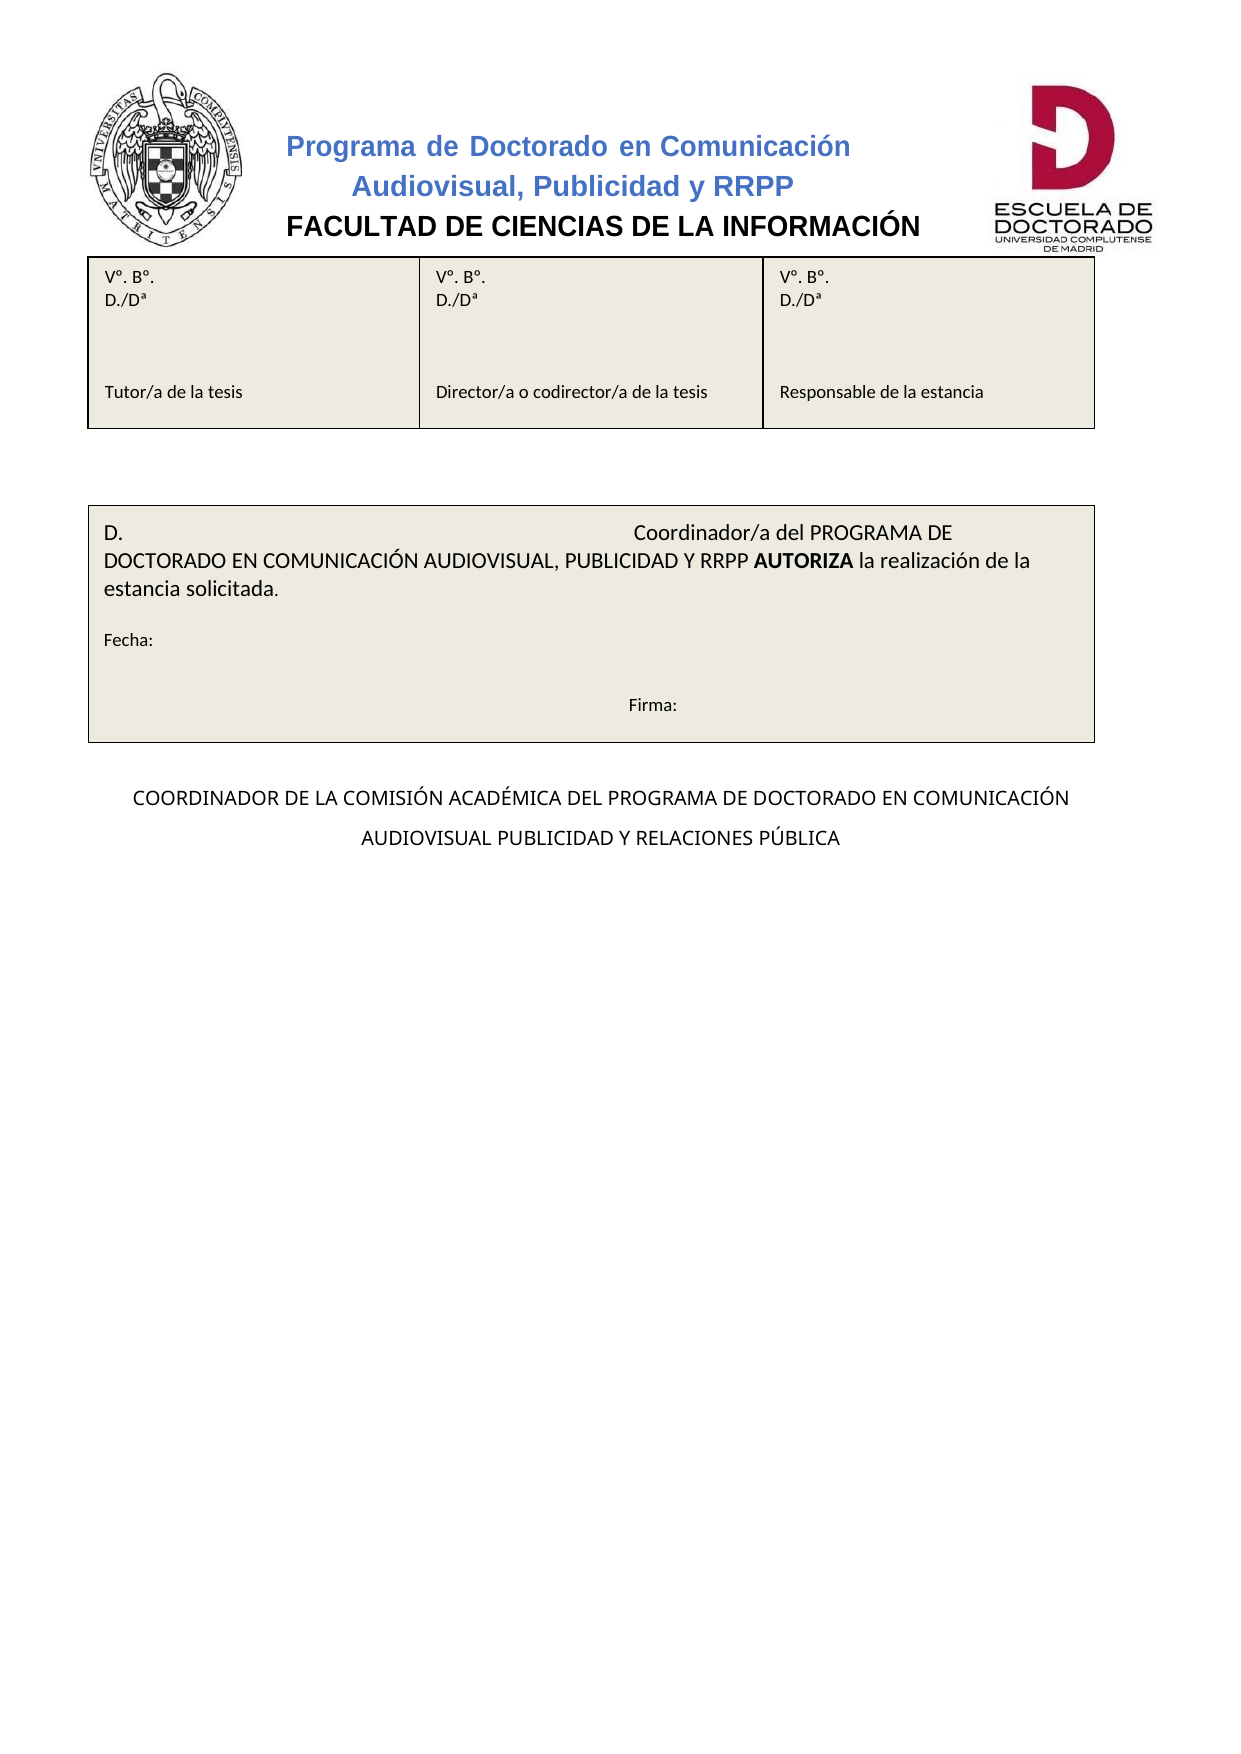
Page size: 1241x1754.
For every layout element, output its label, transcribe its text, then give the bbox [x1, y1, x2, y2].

picture [86, 68, 243, 251]
table_header Vº. Bº. D./Dª Tutor/a de la tesis [89, 258, 419, 428]
picture [989, 73, 1159, 257]
table_header Vº. Bº. D./Dª Responsable de la estancia [764, 258, 1094, 428]
text COORDINADOR DE LA COMISIÓN ACADÉMICA DEL PROGRAMA DE DOCTORADO EN COMUNICACIÓN AUDIOVISUAL PUBLICIDAD Y RELACIONES PÚBLICA [132, 784, 1104, 852]
table_header Vº. Bº. D./Dª Director/a o codirector/a de la tesis [420, 258, 762, 428]
